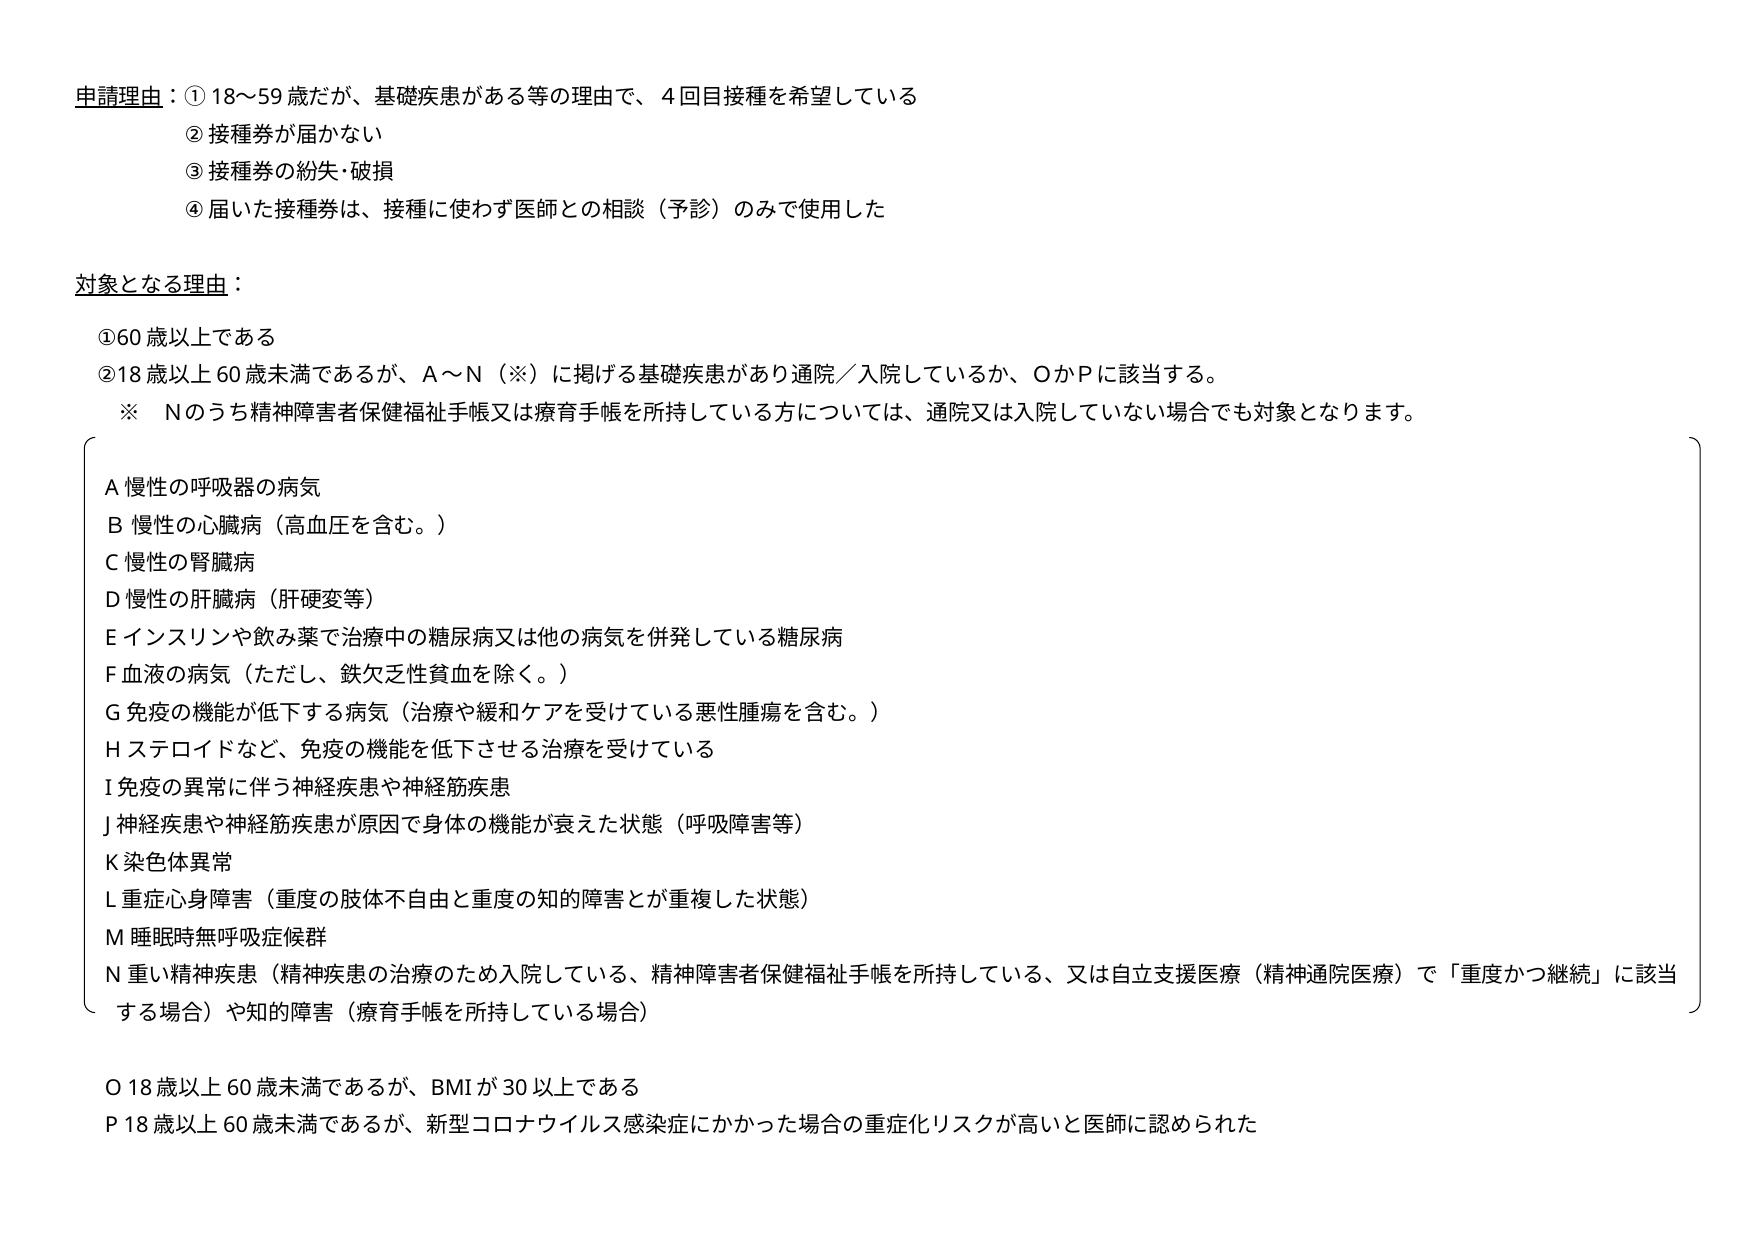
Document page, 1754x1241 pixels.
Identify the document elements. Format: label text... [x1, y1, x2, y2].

text C 慢性の腎臓病 [85, 542, 1679, 580]
text 対象となる理由： [75, 264, 1679, 301]
text F 血液の病気（ただし、鉄欠乏性貧血を除く。） [85, 655, 1679, 692]
text H ステロイドなど、免疫の機能を低下させる治療を受けている [85, 730, 1679, 767]
text E インスリンや飲み薬で治療中の糖尿病又は他の病気を併発している糖尿病 [85, 617, 1679, 655]
text 申請理由：①18～59歳だが、基礎疾患がある等の理由で、４回目接種を希望している [75, 76, 1679, 114]
text M 睡眠時無呼吸症候群 [85, 917, 1679, 955]
text I 免疫の異常に伴う神経疾患や神経筋疾患 [85, 767, 1679, 805]
text ②18歳以上60歳未満であるが、Ａ～Ｎ（※）に掲げる基礎疾患があり通院／入院しているか、ＯかＰに該当する。 [75, 355, 1679, 392]
text O 18歳以上60歳未満であるが、BMIが30以上である [75, 1067, 1679, 1105]
text J 神経疾患や神経筋疾患が原因で身体の機能が衰えた状態（呼吸障害等） [85, 805, 1679, 842]
text N 重い精神疾患（精神疾患の治療のため入院している、精神障害者保健福祉手帳を所持している、又は自立支援医療（精神通院医療）で「重度かつ継続」に該当する場合）や知的障害（療育手帳を所持している場合） [104, 955, 1679, 1030]
text ③接種券の紛失･破損 [75, 151, 1679, 189]
text G 免疫の機能が低下する病気（治療や緩和ケアを受けている悪性腫瘍を含む。） [85, 692, 1679, 730]
text ④届いた接種券は、接種に使わず医師との相談（予診）のみで使用した [75, 189, 1679, 226]
text K 染色体異常 [85, 842, 1679, 880]
text A 慢性の呼吸器の病気 [85, 467, 1679, 505]
text D慢性の肝臓病（肝硬変等） [85, 580, 1679, 617]
text ①60歳以上である [75, 317, 1679, 355]
text L 重症心身障害（重度の肢体不自由と重度の知的障害とが重複した状態） [85, 880, 1679, 917]
text ※ Ｎのうち精神障害者保健福祉手帳又は療育手帳を所持している方については、通院又は入院していない場合でも対象となります。 [75, 392, 1679, 430]
text Ｂ 慢性の心臓病（高血圧を含む。） [85, 505, 1679, 542]
text ②接種券が届かない [75, 114, 1679, 151]
text P 18歳以上60歳未満であるが、新型コロナウイルス感染症にかかった場合の重症化リスクが高いと医師に認められた [75, 1105, 1679, 1142]
